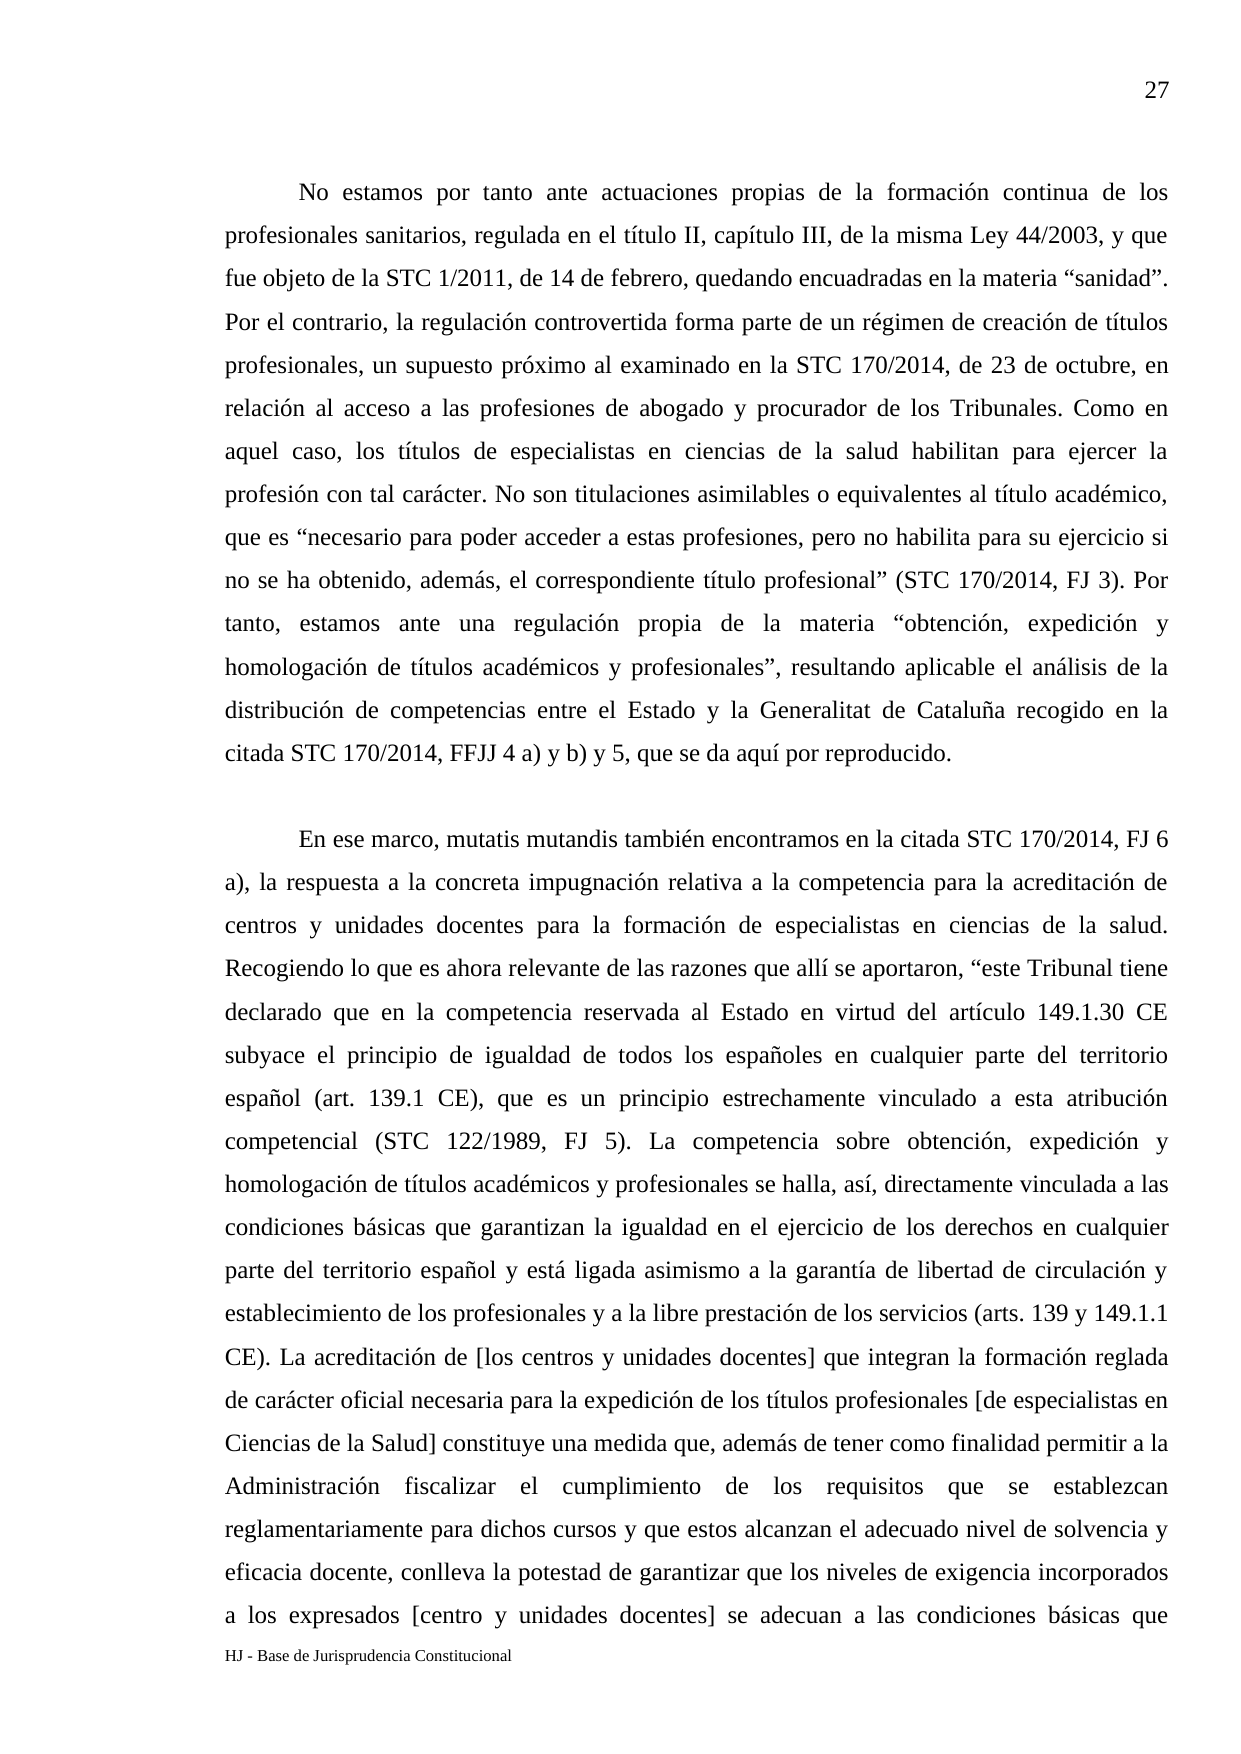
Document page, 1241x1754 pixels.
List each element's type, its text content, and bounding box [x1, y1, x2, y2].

text No estamos por tanto ante actuaciones propias de la formación continua de los profesionales sanitarios, regulada en el título II, capítulo III, de la misma Ley 44/2003, y que fue objeto de la STC 1/2011, de 14 de febrero, quedando encuadradas en la materia “sanidad”. Por el contrario, la regulación controvertida forma parte de un régimen de creación de títulos profesionales, un supuesto próximo al examinado en la STC 170/2014, de 23 de octubre, en relación al acceso a las profesiones de abogado y procurador de los Tribunales. Como en aquel caso, los títulos de especialistas en ciencias de la salud habilitan para ejercer la profesión con tal carácter. No son titulaciones asimilables o equivalentes al título académico, que es “necesario para poder acceder a estas profesiones, pero no habilita para su ejercicio si no se ha obtenido, además, el correspondiente título profesional” (STC 170/2014, FJ 3). Por tanto, estamos ante una regulación propia de la materia “obtención, expedición y homologación de títulos académicos y profesionales”, resultando aplicable el análisis de la distribución de competencias entre el Estado y la Generalitat de Cataluña recogido en la citada STC 170/2014, FFJJ 4 a) y b) y 5, que se da aquí por reproducido. [224, 177, 1169, 767]
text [224, 824, 1169, 1629]
